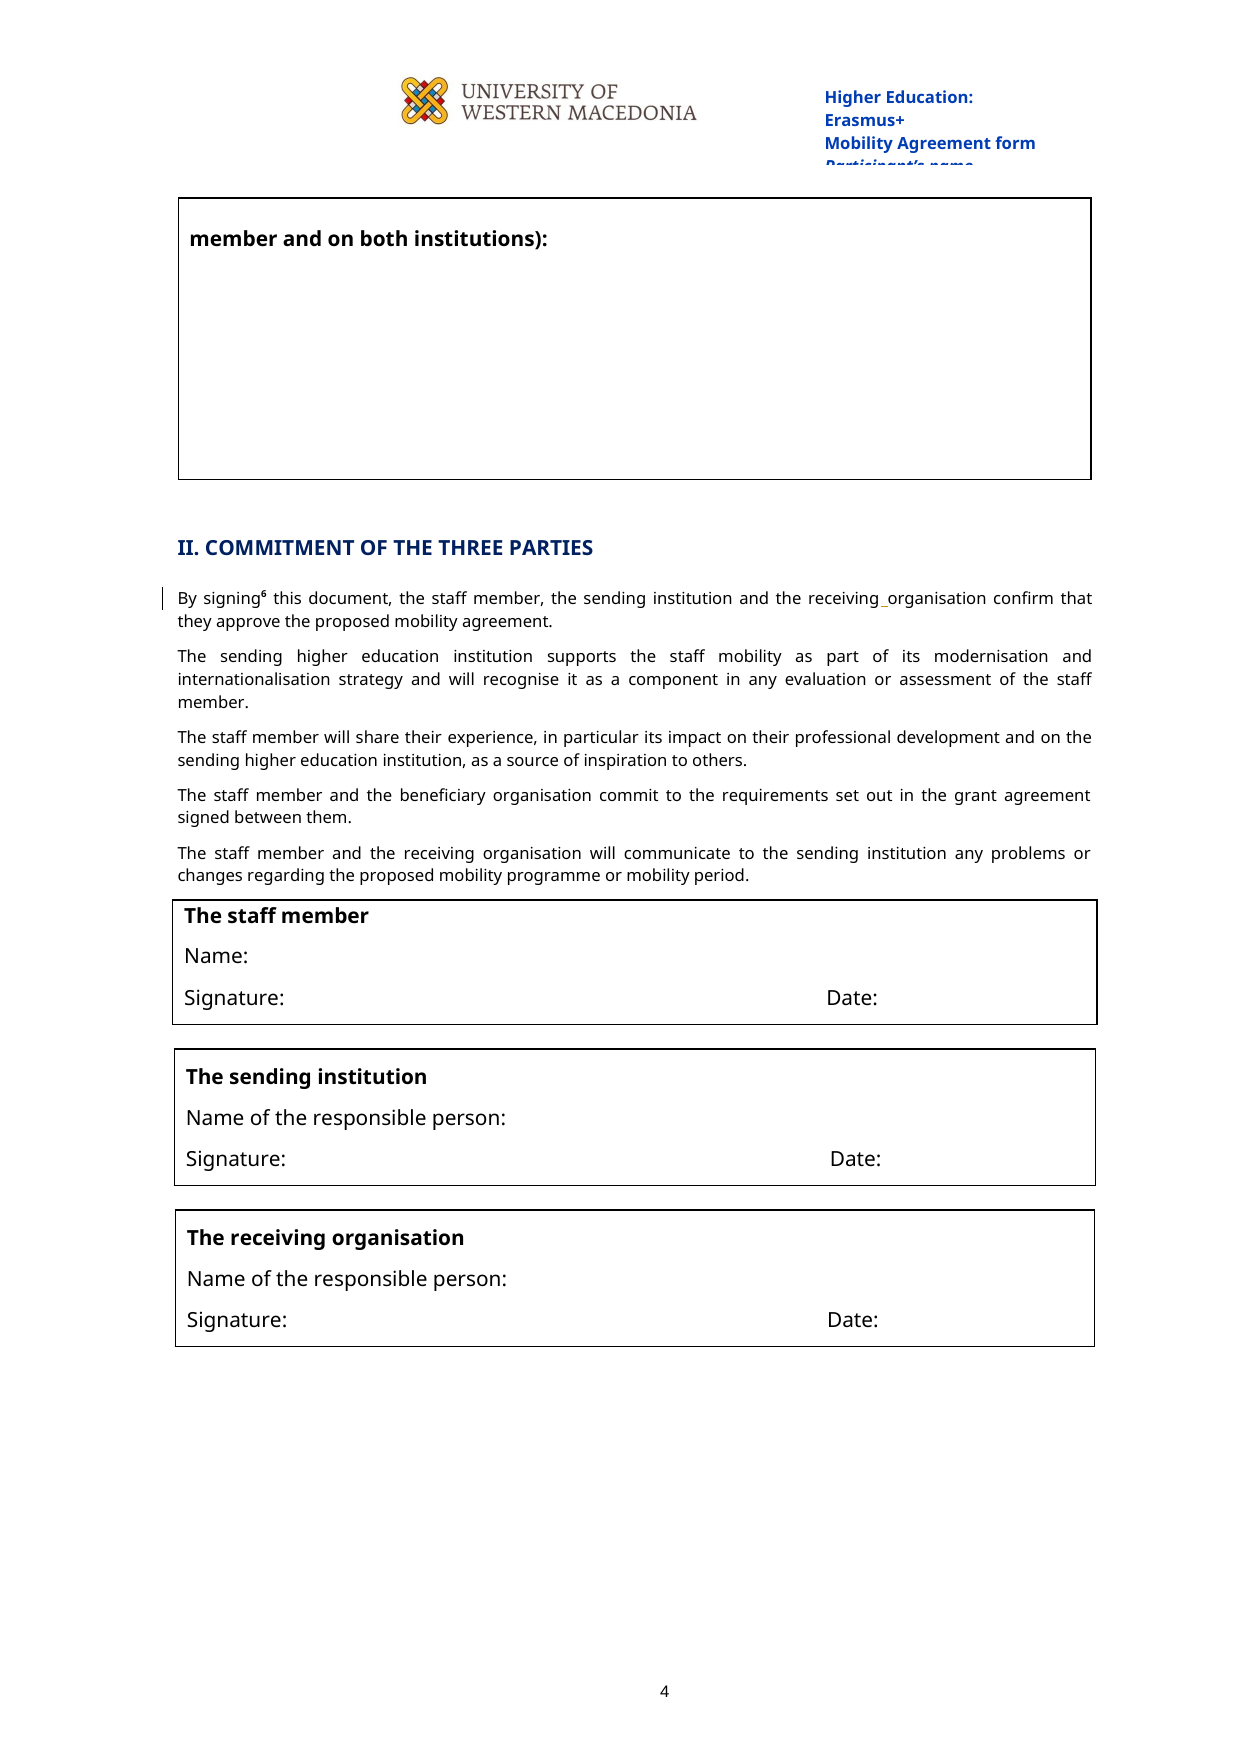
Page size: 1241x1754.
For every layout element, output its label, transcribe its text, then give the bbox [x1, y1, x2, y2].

text The staff member will share their experience, in particular its impact on their professional development and on the sending higher education institution, as a source of inspiration to others. [177, 725, 1092, 771]
text The staff member and the beneficiary organisation commit to the requirements set out in the grant agreement signed between them. [177, 783, 1092, 829]
table_header The sending institution Name of the responsible person: Signature: Date: [175, 1050, 1095, 1185]
text II. COMMITMENT OF THE THREE PARTIES [177, 533, 1092, 562]
text By signing this document, the staff member, the sending institution and the receivingorganisation confirm that they approve the proposed mobility agreement. [177, 587, 1092, 632]
text The sending higher education institution supports the staff mobility as part of its modernisation and internationalisation strategy and will recognise it as a component in any evaluation or assessment of the staff member. [177, 645, 1092, 713]
table_header The receiving organisation Name of the responsible person: Signature: Date: [176, 1211, 1094, 1346]
picture [398, 73, 700, 128]
text The staff member and the receiving organisation will communicate to the sending institution any problems or changes regarding the proposed mobility programme or mobility period. [177, 841, 1092, 887]
table_header The staff member Name: Signature: Date: [173, 901, 1096, 1023]
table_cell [179, 199, 1090, 478]
